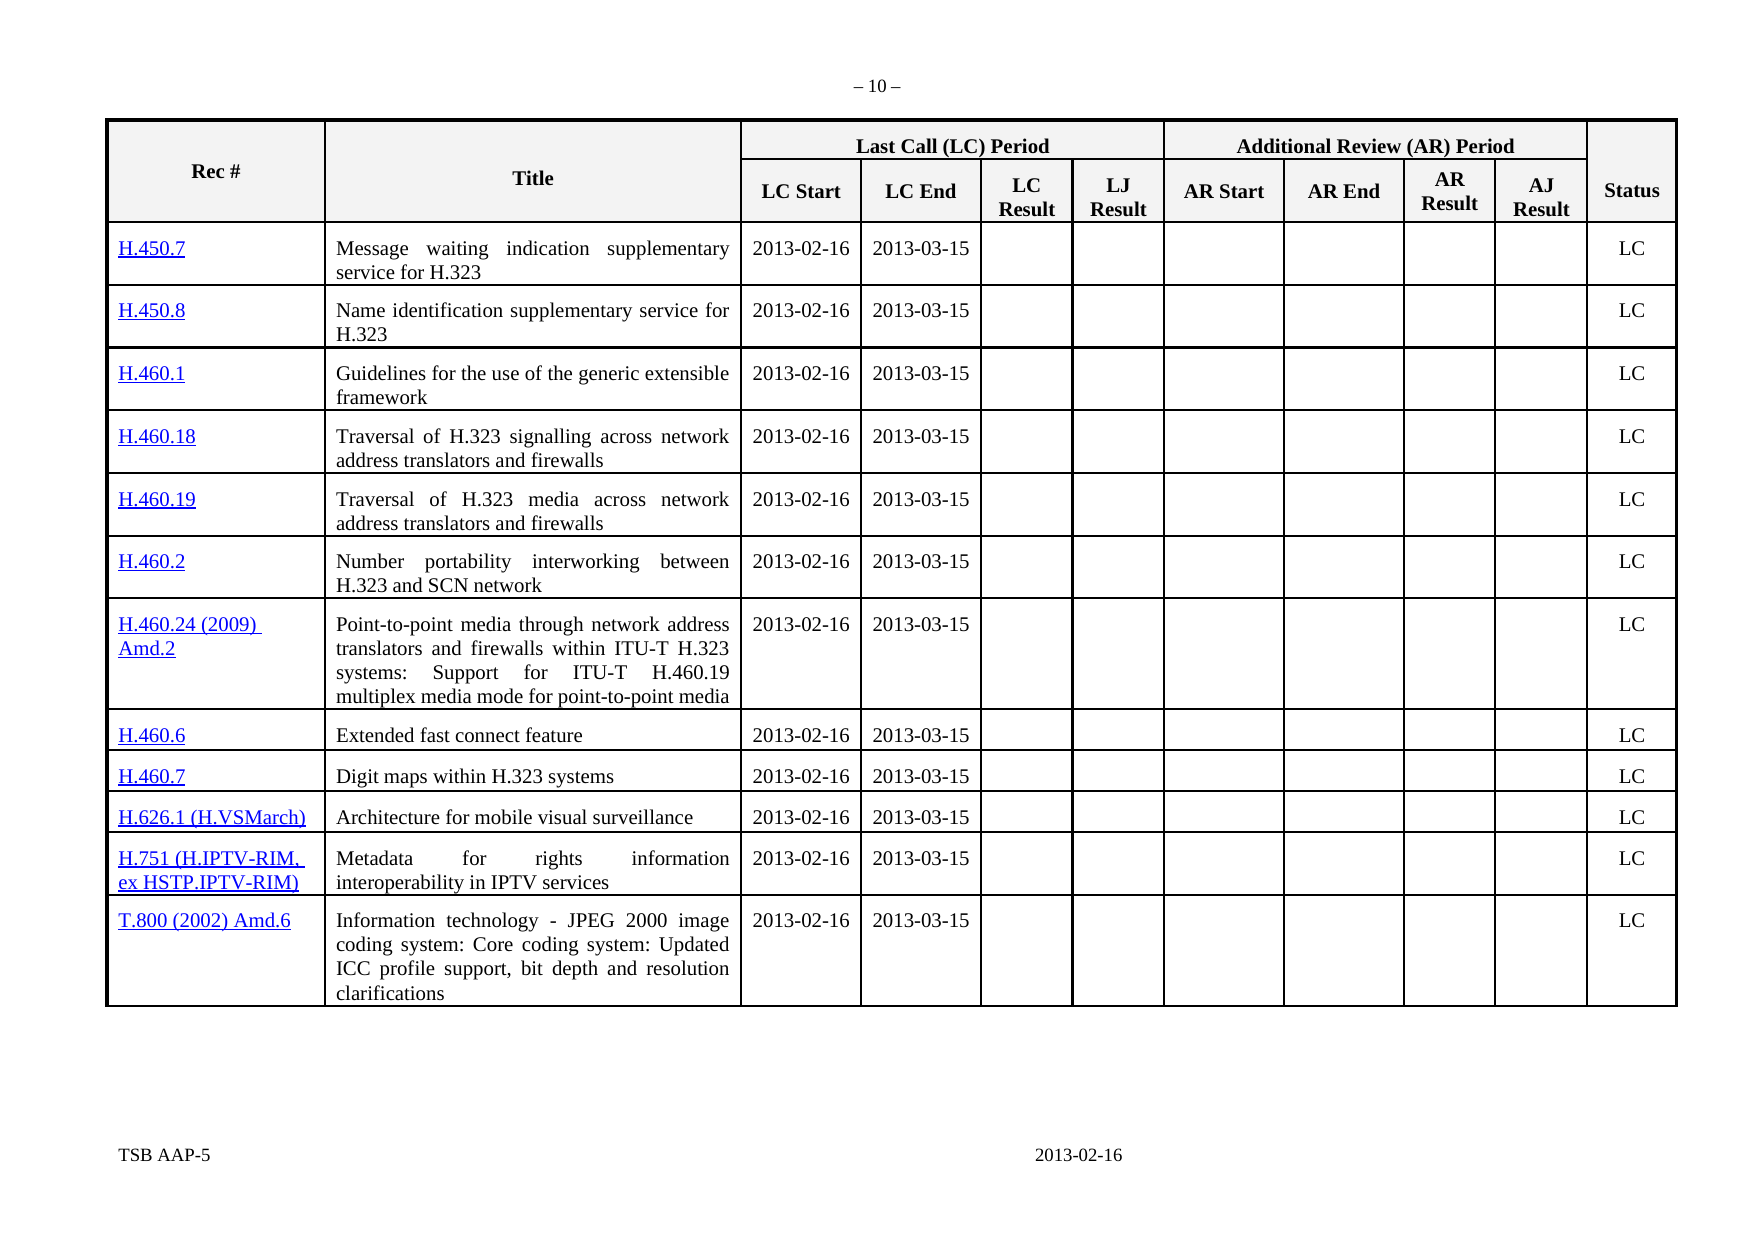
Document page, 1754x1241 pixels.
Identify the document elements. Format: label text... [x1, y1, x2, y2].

table_cell [1165, 792, 1283, 831]
table_cell [1074, 710, 1163, 749]
table_cell AR Start [1165, 160, 1283, 221]
table_cell 2013-03-15 [862, 710, 980, 749]
table_cell 2013-03-15 [862, 896, 980, 1004]
table_cell [982, 599, 1071, 708]
table_cell [1285, 537, 1403, 597]
table_cell H.626.1 (H.VSMarch) [109, 792, 324, 831]
table_cell Guidelines for the use of the generic extensible framework [326, 349, 740, 409]
table_cell [1496, 792, 1586, 831]
table_cell H.460.18 [109, 411, 324, 472]
table_cell [1496, 286, 1586, 346]
table_cell LC [1588, 599, 1675, 708]
table_cell LC [1588, 286, 1675, 346]
table_cell Metadata for rights information interoperability in IPTV services [326, 833, 740, 894]
table_cell [982, 411, 1071, 472]
table_cell Information technology - JPEG 2000 image coding system: Core coding system: Updated ICC profile support, bit depth and resolution clarifications [326, 896, 740, 1004]
table_cell 2013-03-15 [862, 833, 980, 894]
table_cell [1285, 474, 1403, 534]
table_cell 2013-02-16 [742, 474, 860, 534]
table_header Status [1588, 122, 1675, 221]
table_cell LC [1588, 349, 1675, 409]
table_cell [1405, 474, 1494, 534]
table_cell Name identification supplementary service for H.323 [326, 286, 740, 346]
table_cell [1285, 792, 1403, 831]
table_cell [1285, 833, 1403, 894]
table_cell H.751 (H.IPTV-RIM, ex HSTP.IPTV-RIM) [109, 833, 324, 894]
table_cell H.450.8 [109, 286, 324, 346]
table_cell 2013-03-15 [862, 411, 980, 472]
table_cell [1285, 710, 1403, 749]
table_cell [1074, 599, 1163, 708]
table_cell [1405, 223, 1494, 284]
table_cell AJ Result [1496, 160, 1586, 221]
table_cell [1074, 537, 1163, 597]
table_cell H.460.2 [109, 537, 324, 597]
table_cell [1074, 751, 1163, 790]
table_cell 2013-02-16 [742, 223, 860, 284]
table_cell [1074, 792, 1163, 831]
table_cell [1285, 286, 1403, 346]
table_cell Number portability interworking between H.323 and SCN network [326, 537, 740, 597]
table_cell 2013-03-15 [862, 349, 980, 409]
table_cell Traversal of H.323 media across network address translators and firewalls [326, 474, 740, 534]
table_cell [982, 833, 1071, 894]
table_cell [1496, 833, 1586, 894]
table_cell [1405, 411, 1494, 472]
table_cell 2013-02-16 [742, 537, 860, 597]
table_cell [1165, 411, 1283, 472]
table_cell [982, 223, 1071, 284]
table_cell 2013-02-16 [742, 349, 860, 409]
table_cell H.460.19 [109, 474, 324, 534]
table_cell [1074, 474, 1163, 534]
table_cell [982, 751, 1071, 790]
table_cell [1285, 223, 1403, 284]
table_cell [1074, 411, 1163, 472]
table_cell [1074, 349, 1163, 409]
table_cell AR Result [1405, 160, 1494, 221]
table_cell 2013-02-16 [742, 599, 860, 708]
table_cell [982, 896, 1071, 1004]
table_cell [1496, 537, 1586, 597]
table_cell [1285, 411, 1403, 472]
table_cell LC [1588, 223, 1675, 284]
table_cell [982, 349, 1071, 409]
table_cell Message waiting indication supplementary service for H.323 [326, 223, 740, 284]
table_cell [1496, 223, 1586, 284]
table_cell LC [1588, 833, 1675, 894]
table_cell [1405, 833, 1494, 894]
table_cell [1496, 349, 1586, 409]
table_cell LC Start [742, 160, 860, 221]
table_cell Architecture for mobile visual surveillance [326, 792, 740, 831]
table_cell [982, 537, 1071, 597]
table_cell 2013-03-15 [862, 474, 980, 534]
table_cell LC [1588, 411, 1675, 472]
table_cell [982, 474, 1071, 534]
table_cell [1285, 599, 1403, 708]
table_cell [1496, 599, 1586, 708]
table_cell H.450.7 [109, 223, 324, 284]
table_cell [1165, 537, 1283, 597]
table_cell [1165, 896, 1283, 1004]
table_cell H.460.24 (2009) Amd.2 [109, 599, 324, 708]
table_cell [1285, 896, 1403, 1004]
table_cell H.460.7 [109, 751, 324, 790]
table_cell 2013-02-16 [742, 286, 860, 346]
table_cell [1496, 896, 1586, 1004]
table_cell [1405, 349, 1494, 409]
table_header Title [326, 122, 740, 221]
table_cell [982, 792, 1071, 831]
table_cell 2013-02-16 [742, 710, 860, 749]
table_cell AR End [1285, 160, 1403, 221]
table_cell [1074, 833, 1163, 894]
table_cell [1074, 286, 1163, 346]
table_cell LC [1588, 792, 1675, 831]
table_cell [1165, 710, 1283, 749]
table_cell [1074, 896, 1163, 1004]
table_cell LC [1588, 896, 1675, 1004]
table_cell Digit maps within H.323 systems [326, 751, 740, 790]
table_cell [1405, 537, 1494, 597]
table_cell 2013-02-16 [742, 896, 860, 1004]
table_cell 2013-03-15 [862, 223, 980, 284]
table_cell [1165, 349, 1283, 409]
table_cell [1496, 474, 1586, 534]
table_cell [1285, 751, 1403, 790]
table_cell [982, 710, 1071, 749]
table_cell [1165, 833, 1283, 894]
table_cell [982, 286, 1071, 346]
table_cell 2013-02-16 [742, 792, 860, 831]
table_cell [1074, 223, 1163, 284]
table_cell 2013-02-16 [742, 411, 860, 472]
table_cell 2013-02-16 [742, 833, 860, 894]
table_cell [1165, 474, 1283, 534]
table_cell [1405, 751, 1494, 790]
table_cell [1405, 896, 1494, 1004]
table_cell LC End [862, 160, 980, 221]
table_cell 2013-03-15 [862, 792, 980, 831]
table_cell Extended fast connect feature [326, 710, 740, 749]
table_cell T.800 (2002) Amd.6 [109, 896, 324, 1004]
table_cell 2013-03-15 [862, 599, 980, 708]
table_cell [1165, 223, 1283, 284]
table_header Last Call (LC) Period [742, 122, 1163, 158]
table_cell [1405, 710, 1494, 749]
table_cell [1165, 286, 1283, 346]
table_cell H.460.6 [109, 710, 324, 749]
table_cell [1496, 751, 1586, 790]
table_cell [1165, 599, 1283, 708]
table_cell LC [1588, 751, 1675, 790]
table_cell LC [1588, 537, 1675, 597]
table_header Rec # [109, 122, 324, 221]
table_cell 2013-03-15 [862, 751, 980, 790]
table_cell LC Result [982, 160, 1071, 221]
table_cell [1165, 751, 1283, 790]
table_cell [1405, 599, 1494, 708]
table_cell H.460.1 [109, 349, 324, 409]
table_header Additional Review (AR) Period [1165, 122, 1586, 158]
table_cell 2013-03-15 [862, 286, 980, 346]
table_cell 2013-03-15 [862, 537, 980, 597]
table_cell [1405, 286, 1494, 346]
table_cell [1405, 792, 1494, 831]
table_cell Traversal of H.323 signalling across network address translators and firewalls [326, 411, 740, 472]
table_cell 2013-02-16 [742, 751, 860, 790]
table_cell [1496, 411, 1586, 472]
table_cell LC [1588, 474, 1675, 534]
table_cell LJ Result [1074, 160, 1163, 221]
table_cell [1496, 710, 1586, 749]
table_cell LC [1588, 710, 1675, 749]
table_cell [1285, 349, 1403, 409]
table_cell Point-to-point media through network address translators and firewalls within ITU-T H.323 systems: Support for ITU-T H.460.19 multiplex media mode for point-to-point media [326, 599, 740, 708]
